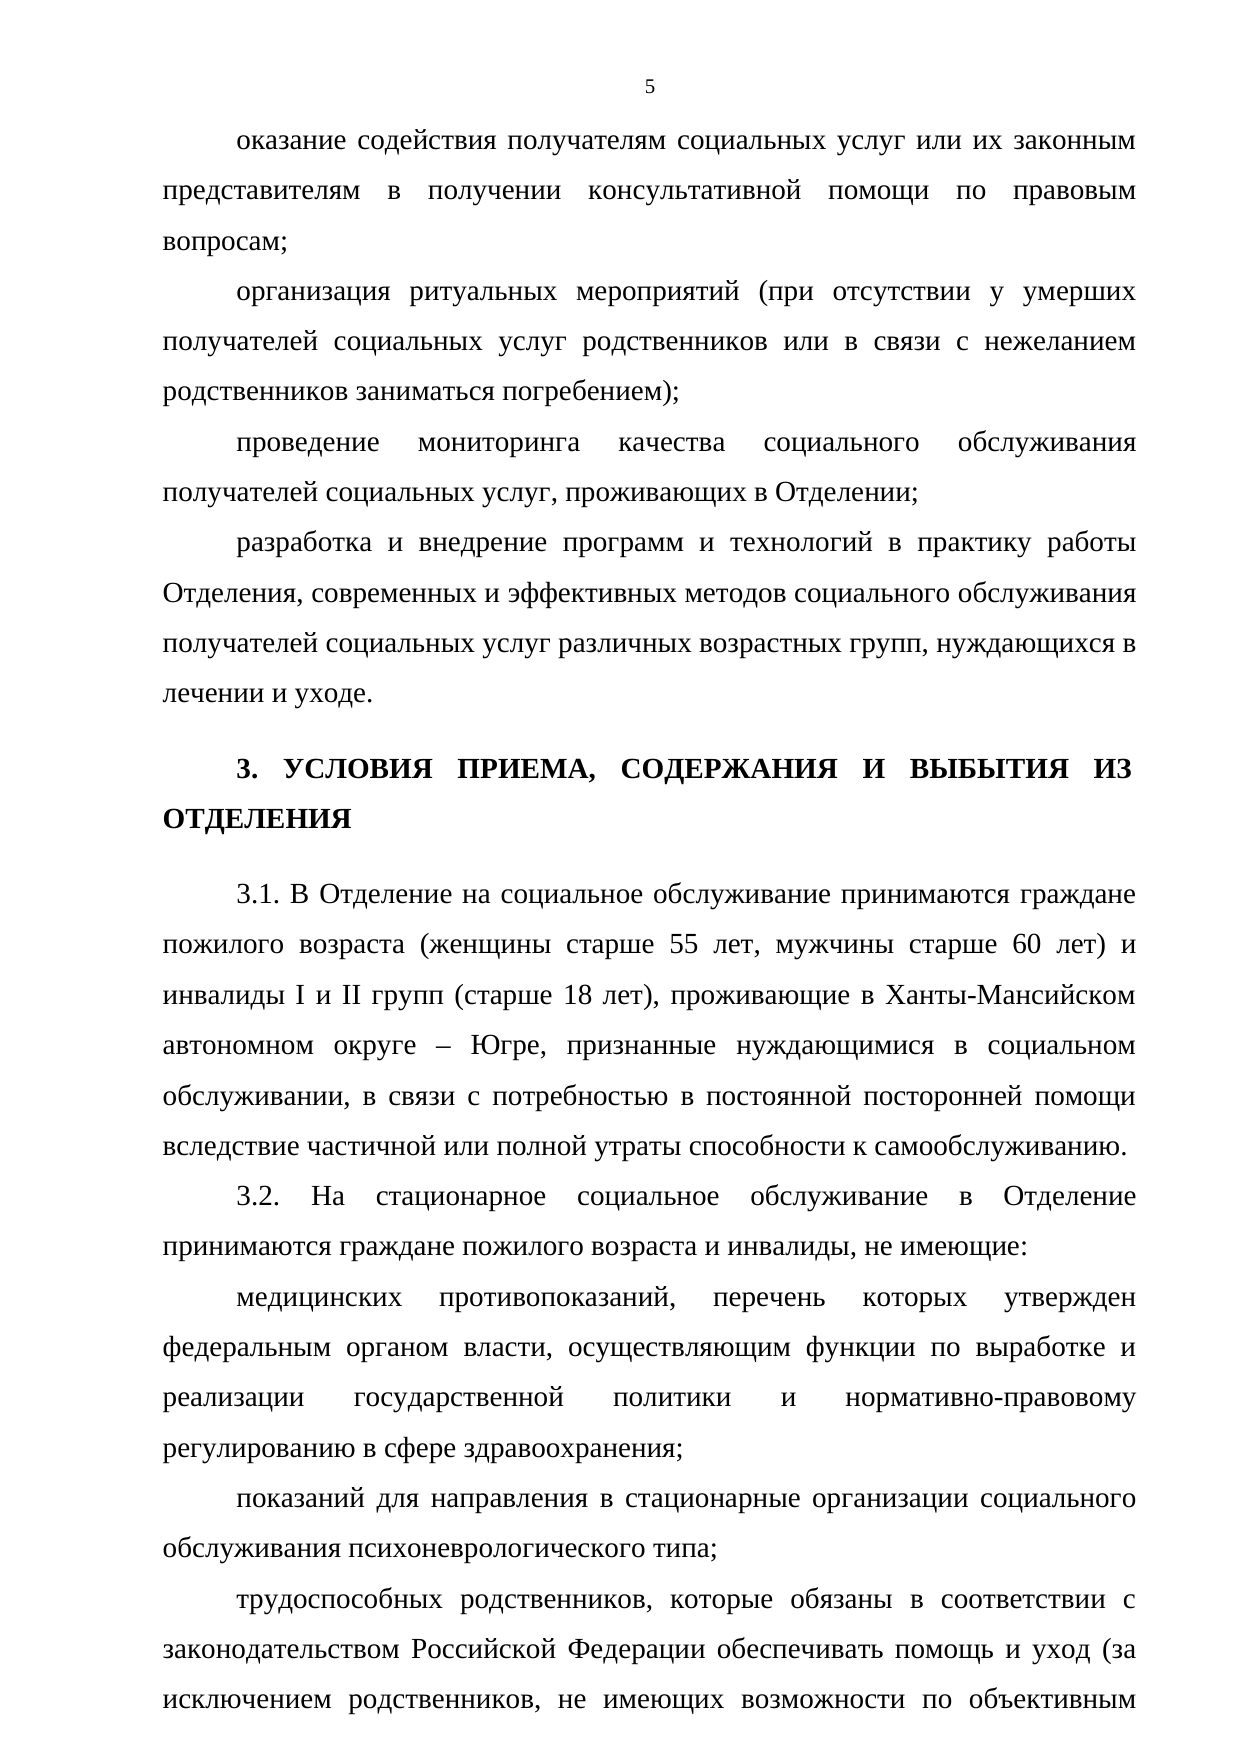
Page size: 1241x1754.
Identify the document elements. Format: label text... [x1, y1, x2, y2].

text организация ритуальных мероприятий (при отсутствии у умерших получателей социальных услуг родственников или в связи с нежеланием родственников заниматься погребением); [162, 273, 1137, 407]
text показаний для направления в стационарные организации социального обслуживания психоневрологического типа; [162, 1480, 1137, 1564]
text 3. УСЛОВИЯ ПРИЕМА, СОДЕРЖАНИЯ И ВЫБЫТИЯ ИЗ ОТДЕЛЕНИЯ [162, 751, 1133, 834]
text оказание содействия получателям социальных услуг или их законным представителям в получении консультативной помощи по правовым вопросам; [162, 122, 1137, 256]
text разработка и внедрение программ и технологий в практику работы Отделения, современных и эффективных методов социального обслуживания получателей социальных услуг различных возрастных групп, нуждающихся в лечении и уходе. [162, 524, 1137, 709]
text 3.1. В Отделение на социальное обслуживание принимаются граждане пожилого возраста (женщины старше 55 лет, мужчины старше 60 лет) и инвалиды I и II групп (старше 18 лет), проживающие в Ханты-Мансийском автономном округе – Югре, признанные нуждающимися в социальном обслуживании, в связи с потребностью в постоянной посторонней помощи вследствие частичной или полной утраты способности к самообслуживанию. [162, 876, 1137, 1161]
text медицинских противопоказаний, перечень которых утвержден федеральным органом власти, осуществляющим функции по выработке и реализации государственной политики и нормативно-правовому регулированию в сфере здравоохранения; [162, 1279, 1137, 1463]
text 3.2. На стационарное социальное обслуживание в Отделение принимаются граждане пожилого возраста и инвалиды, не имеющие: [162, 1178, 1137, 1262]
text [162, 1581, 1137, 1715]
text проведение мониторинга качества социального обслуживания получателей социальных услуг, проживающих в Отделении; [162, 424, 1137, 508]
